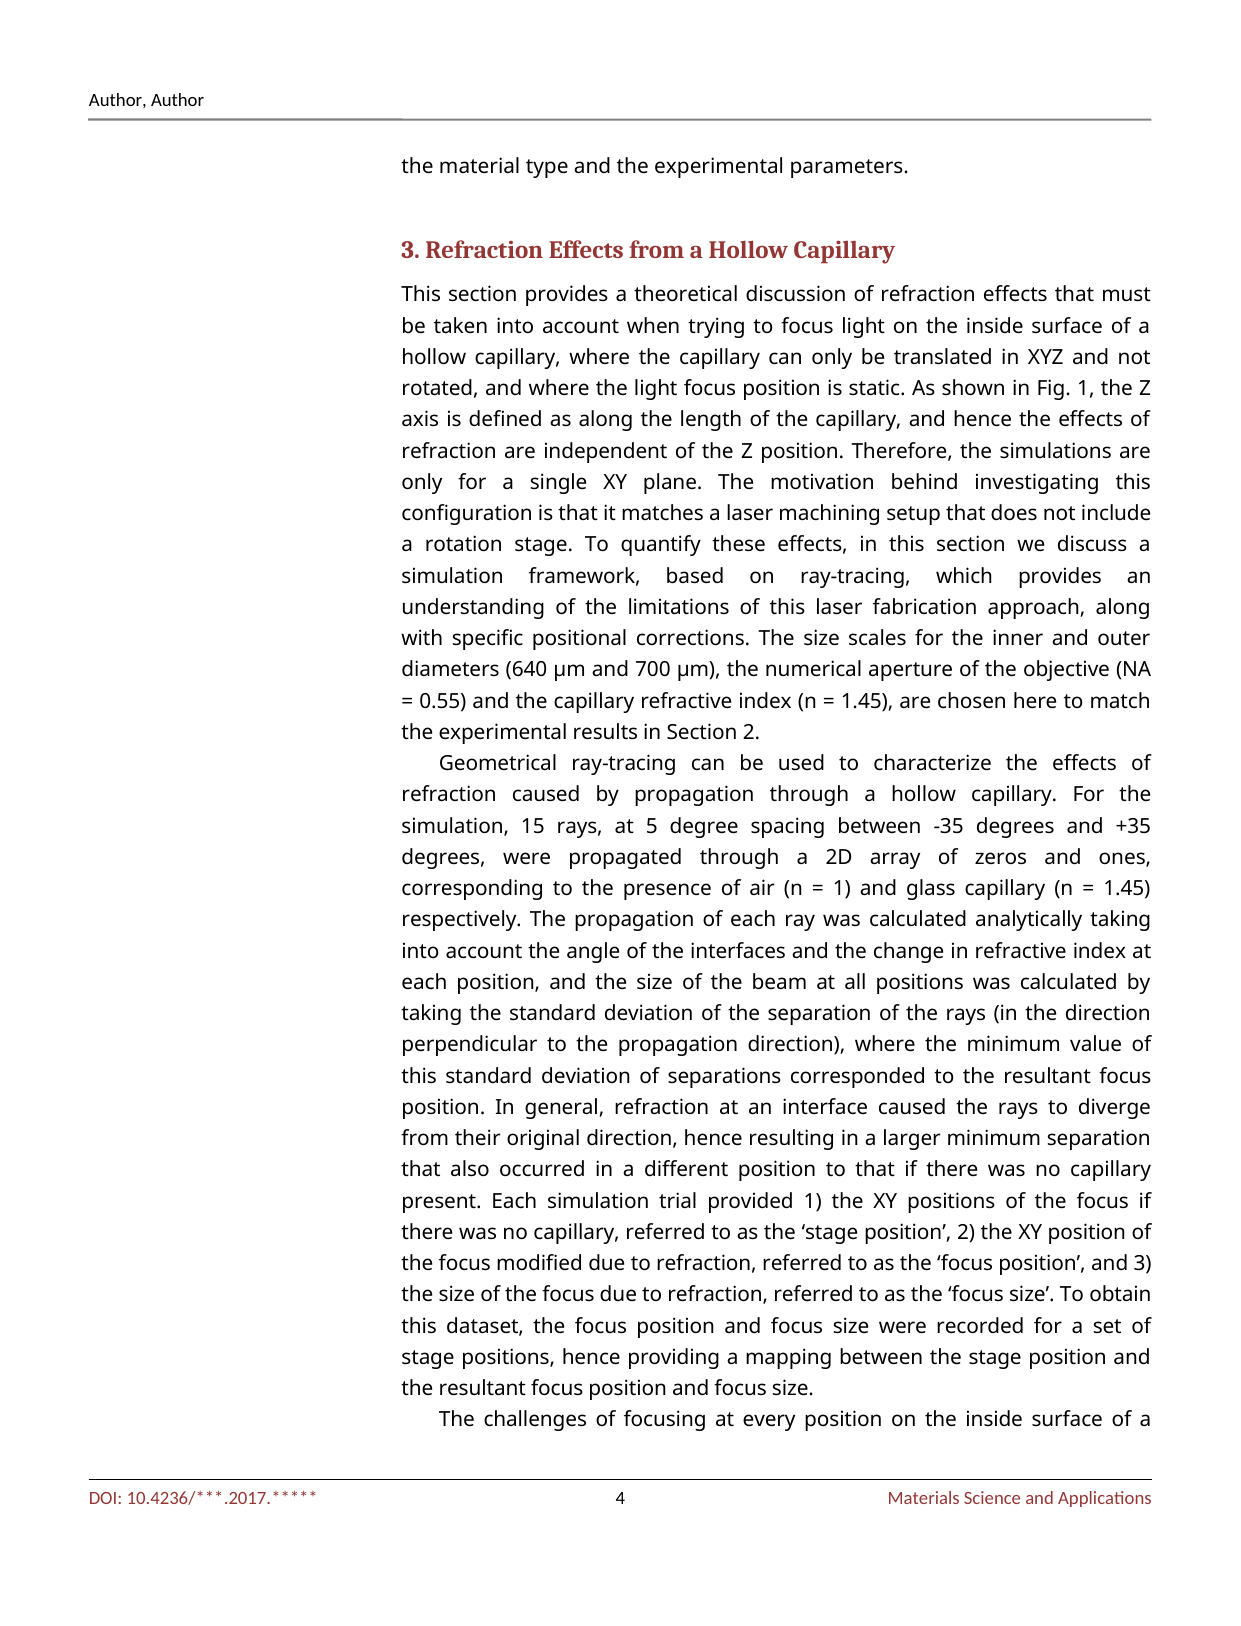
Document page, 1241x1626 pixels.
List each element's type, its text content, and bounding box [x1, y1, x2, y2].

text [401, 148, 1152, 179]
text 3. Refraction Effects from a Hollow Capillary [401, 236, 1152, 264]
text This section provides a theoretical discussion of refraction effects that must be taken into account when trying to focus light on the inside surface of a hollow capillary, where the capillary can only be translated in XYZ and not rotated, and where the light focus position is static. As shown in Fig. 1, the Z axis is defined as along the length of the capillary, and hence the effects of refraction are independent of the Z position. Therefore, the simulations are only for a single XY plane. The motivation behind investigating this configuration is that it matches a laser machining setup that does not include a rotation stage. To quantify these effects, in this section we discuss a simulation framework, based on ray-tracing, which provides an understanding of the limitations of this laser fabrication approach, along with specific positional corrections. The size scales for the inner and outer diameters (640 µm and 700 µm), the numerical aperture of the objective (NA = 0.55) and the capillary refractive index (n = 1.45), are chosen here to match the experimental results in Section 2. [401, 277, 1152, 746]
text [401, 1402, 1152, 1433]
text Geometrical ray-tracing can be used to characterize the effects of refraction caused by propagation through a hollow capillary. For the simulation, 15 rays, at 5 degree spacing between -35 degrees and +35 degrees, were propagated through a 2D array of zeros and ones, corresponding to the presence of air (n = 1) and glass capillary (n = 1.45) respectively. The propagation of each ray was calculated analytically taking into account the angle of the interfaces and the change in refractive index at each position, and the size of the beam at all positions was calculated by taking the standard deviation of the separation of the rays (in the direction perpendicular to the propagation direction), where the minimum value of this standard deviation of separations corresponded to the resultant focus position. In general, refraction at an interface caused the rays to diverge from their original direction, hence resulting in a larger minimum separation that also occurred in a different position to that if there was no capillary present. Each simulation trial provided 1) the XY positions of the focus if there was no capillary, referred to as the ‘stage position’, 2) the XY position of the focus modified due to refraction, referred to as the ‘focus position’, and 3) the size of the focus due to refraction, referred to as the ‘focus size’. To obtain this dataset, the focus position and focus size were recorded for a set of stage positions, hence providing a mapping between the stage position and the resultant focus position and focus size. [401, 746, 1152, 1402]
